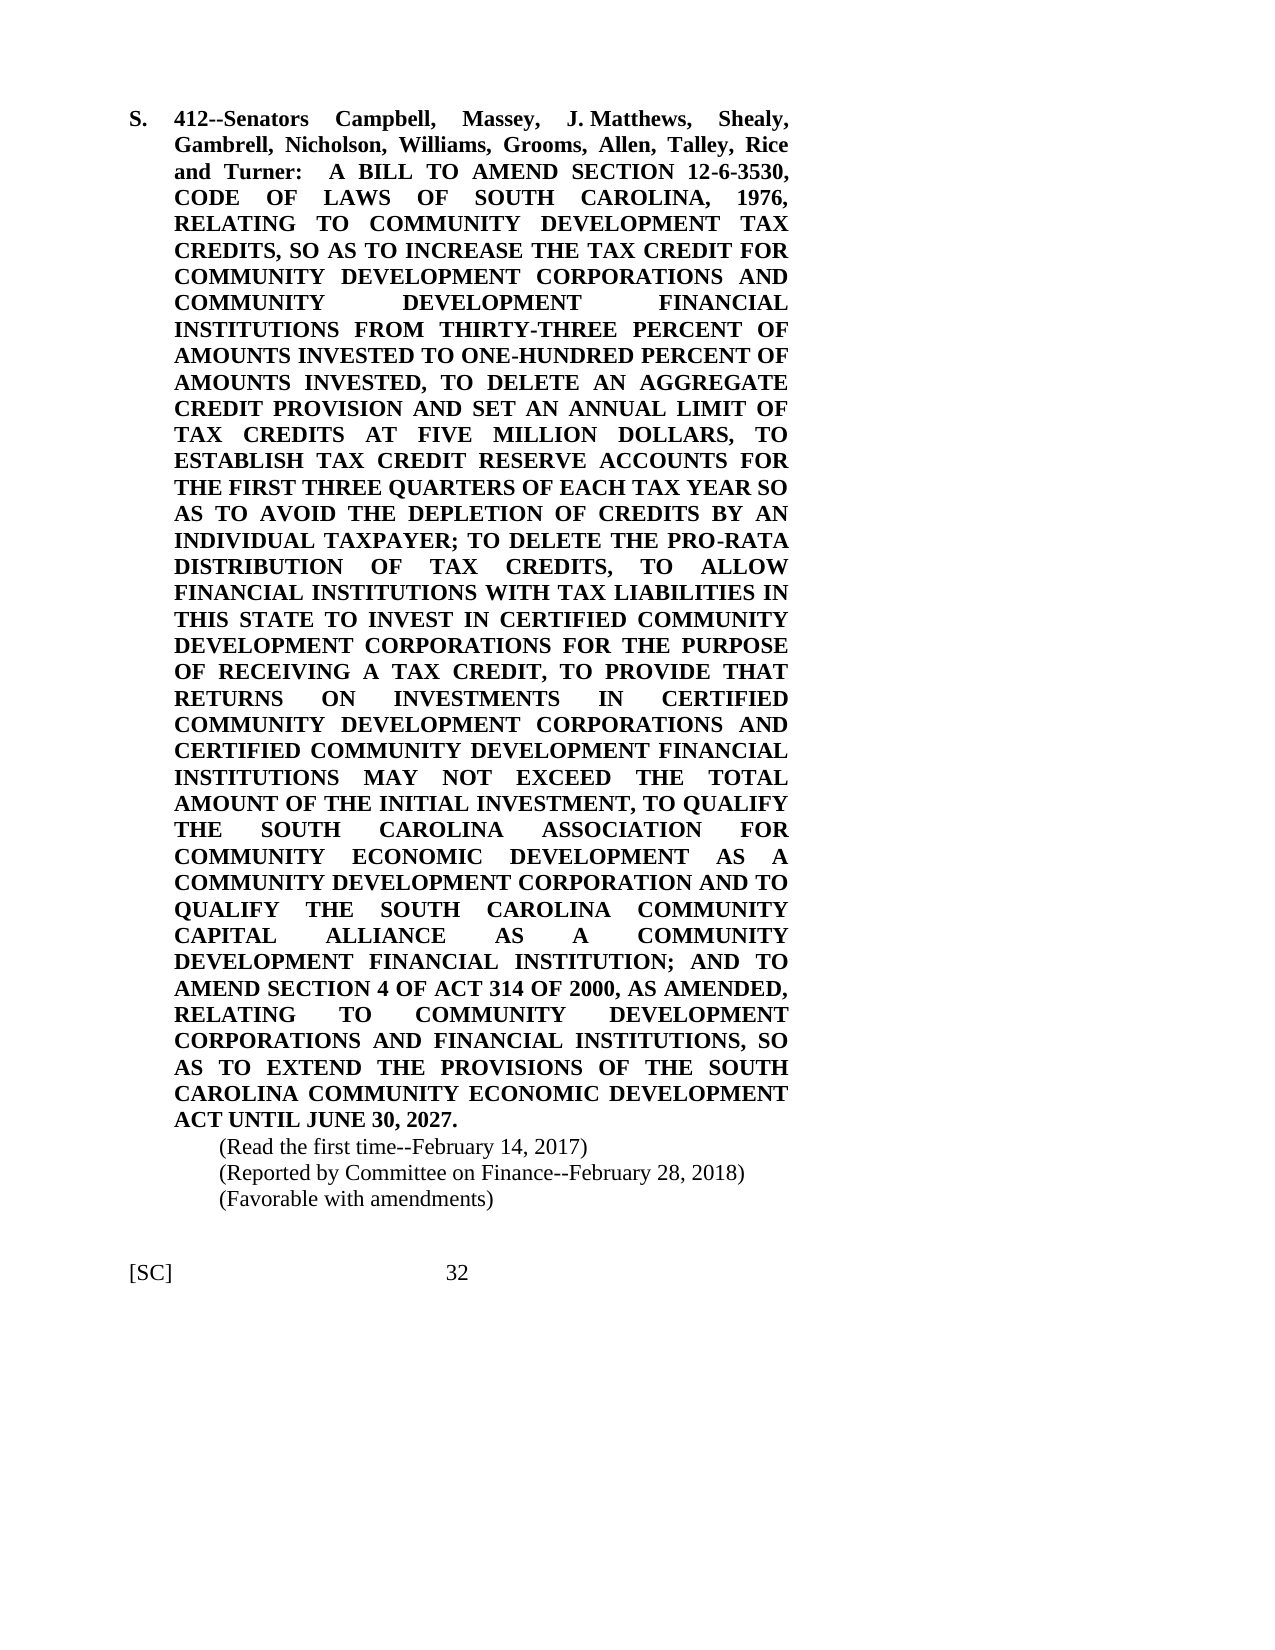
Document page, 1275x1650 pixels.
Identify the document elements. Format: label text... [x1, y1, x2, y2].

text (Read the first time--February 14, 2017) [219, 1133, 789, 1159]
title S. 412--Senators Campbell, Massey, J. Matthews, Shealy, Gambrell, Nicholson, Williams, Grooms, Allen, Talley, Rice and Turner: A BILL TO AMEND SECTION 12-6-3530, CODE OF LAWS OF SOUTH CAROLINA, 1976, RELATING TO COMMUNITY DEVELOPMENT TAX CREDITS, SO AS TO INCREASE THE TAX CREDIT FOR COMMUNITY DEVELOPMENT CORPORATIONS AND COMMUNITY DEVELOPMENT FINANCIAL INSTITUTIONS FROM THIRTY-THREE PERCENT OF AMOUNTS INVESTED TO ONE-HUNDRED PERCENT OF AMOUNTS INVESTED, TO DELETE AN AGGREGATE CREDIT PROVISION AND SET AN ANNUAL LIMIT OF TAX CREDITS AT FIVE MILLION DOLLARS, TO ESTABLISH TAX CREDIT RESERVE ACCOUNTS FOR THE FIRST THREE QUARTERS OF EACH TAX YEAR SO AS TO AVOID THE DEPLETION OF CREDITS BY AN INDIVIDUAL TAXPAYER; TO DELETE THE PRO-RATA DISTRIBUTION OF TAX CREDITS, TO ALLOW FINANCIAL INSTITUTIONS WITH TAX LIABILITIES IN THIS STATE TO INVEST IN CERTIFIED COMMUNITY DEVELOPMENT CORPORATIONS FOR THE PURPOSE OF RECEIVING A TAX CREDIT, TO PROVIDE THAT RETURNS ON INVESTMENTS IN CERTIFIED COMMUNITY DEVELOPMENT CORPORATIONS AND CERTIFIED COMMUNITY DEVELOPMENT FINANCIAL INSTITUTIONS MAY NOT EXCEED THE TOTAL AMOUNT OF THE INITIAL INVESTMENT, TO QUALIFY THE SOUTH CAROLINA ASSOCIATION FOR COMMUNITY ECONOMIC DEVELOPMENT AS A COMMUNITY DEVELOPMENT CORPORATION AND TO QUALIFY THE SOUTH CAROLINA COMMUNITY CAPITAL ALLIANCE AS A COMMUNITY DEVELOPMENT FINANCIAL INSTITUTION; AND TO AMEND SECTION 4 OF ACT 314 OF 2000, AS AMENDED, RELATING TO COMMUNITY DEVELOPMENT CORPORATIONS AND FINANCIAL INSTITUTIONS, SO AS TO EXTEND THE PROVISIONS OF THE SOUTH CAROLINA COMMUNITY ECONOMIC DEVELOPMENT ACT UNTIL JUNE 30, 2027. [129, 105, 789, 1133]
text (Reported by Committee on Finance--February 28, 2018) [219, 1159, 789, 1186]
text (Favorable with amendments) [219, 1186, 789, 1212]
